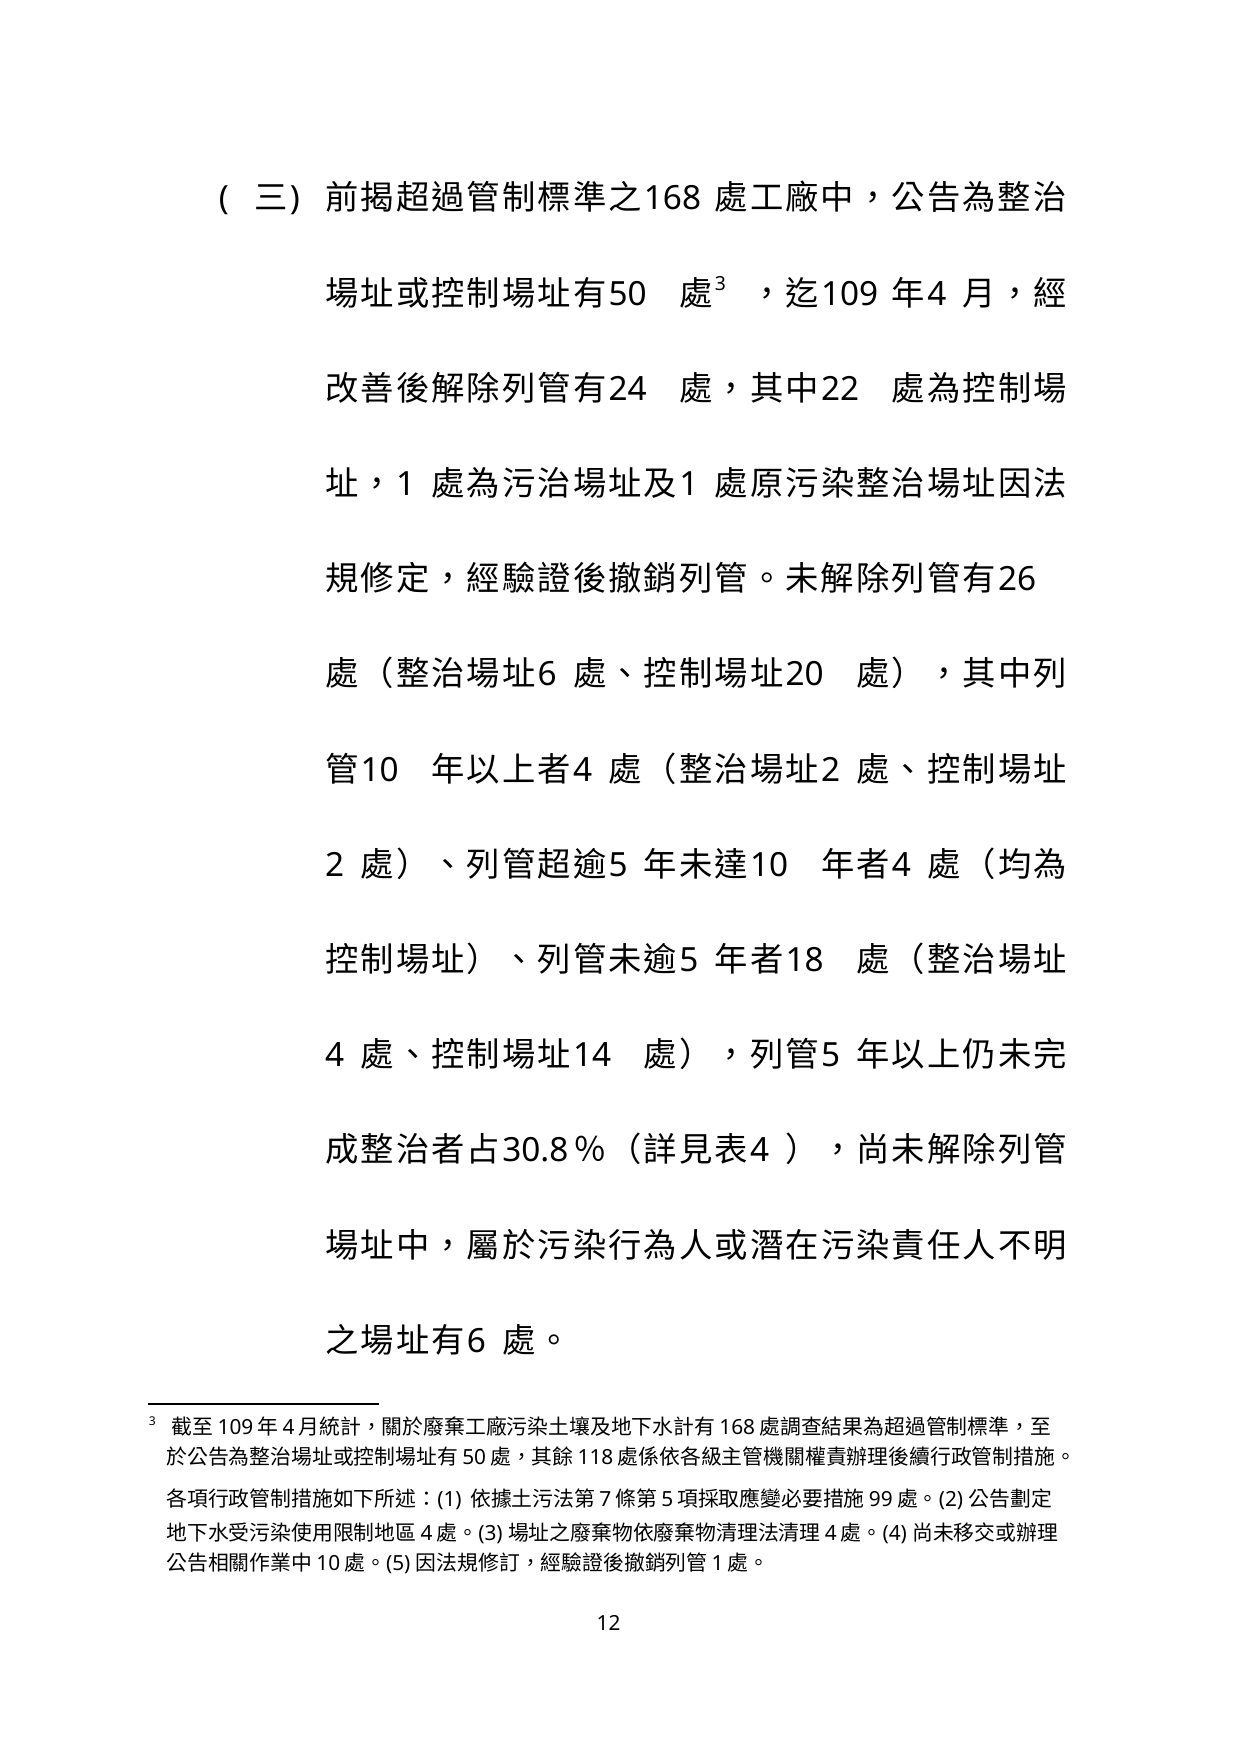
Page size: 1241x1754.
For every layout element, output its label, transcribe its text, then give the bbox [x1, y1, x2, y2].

subtitle 前揭超過管制標準之168處工廠中，公告為整治場址或控制場址有50處，迄109年4月，經改善後解除列管有24處，其中22處為控制場址，1處為污治場址及1處原污染整治場址因法規修定，經驗證後撤銷列管。未解除列管有26處（整治場址6處、控制場址20處），其中列管10年以上者4處（整治場址2處、控制場址2處）、列管超逾5年未達10年者4處（均為控制場址）、列管未逾5年者18處（整治場址4處、控制場址14處），列管5年以上仍未完成整治者占30.8％（詳見表4），尚未解除列管場址中，屬於污染行為人或潛在污染責任人不明之場址有6處。 [219, 148, 1069, 1385]
